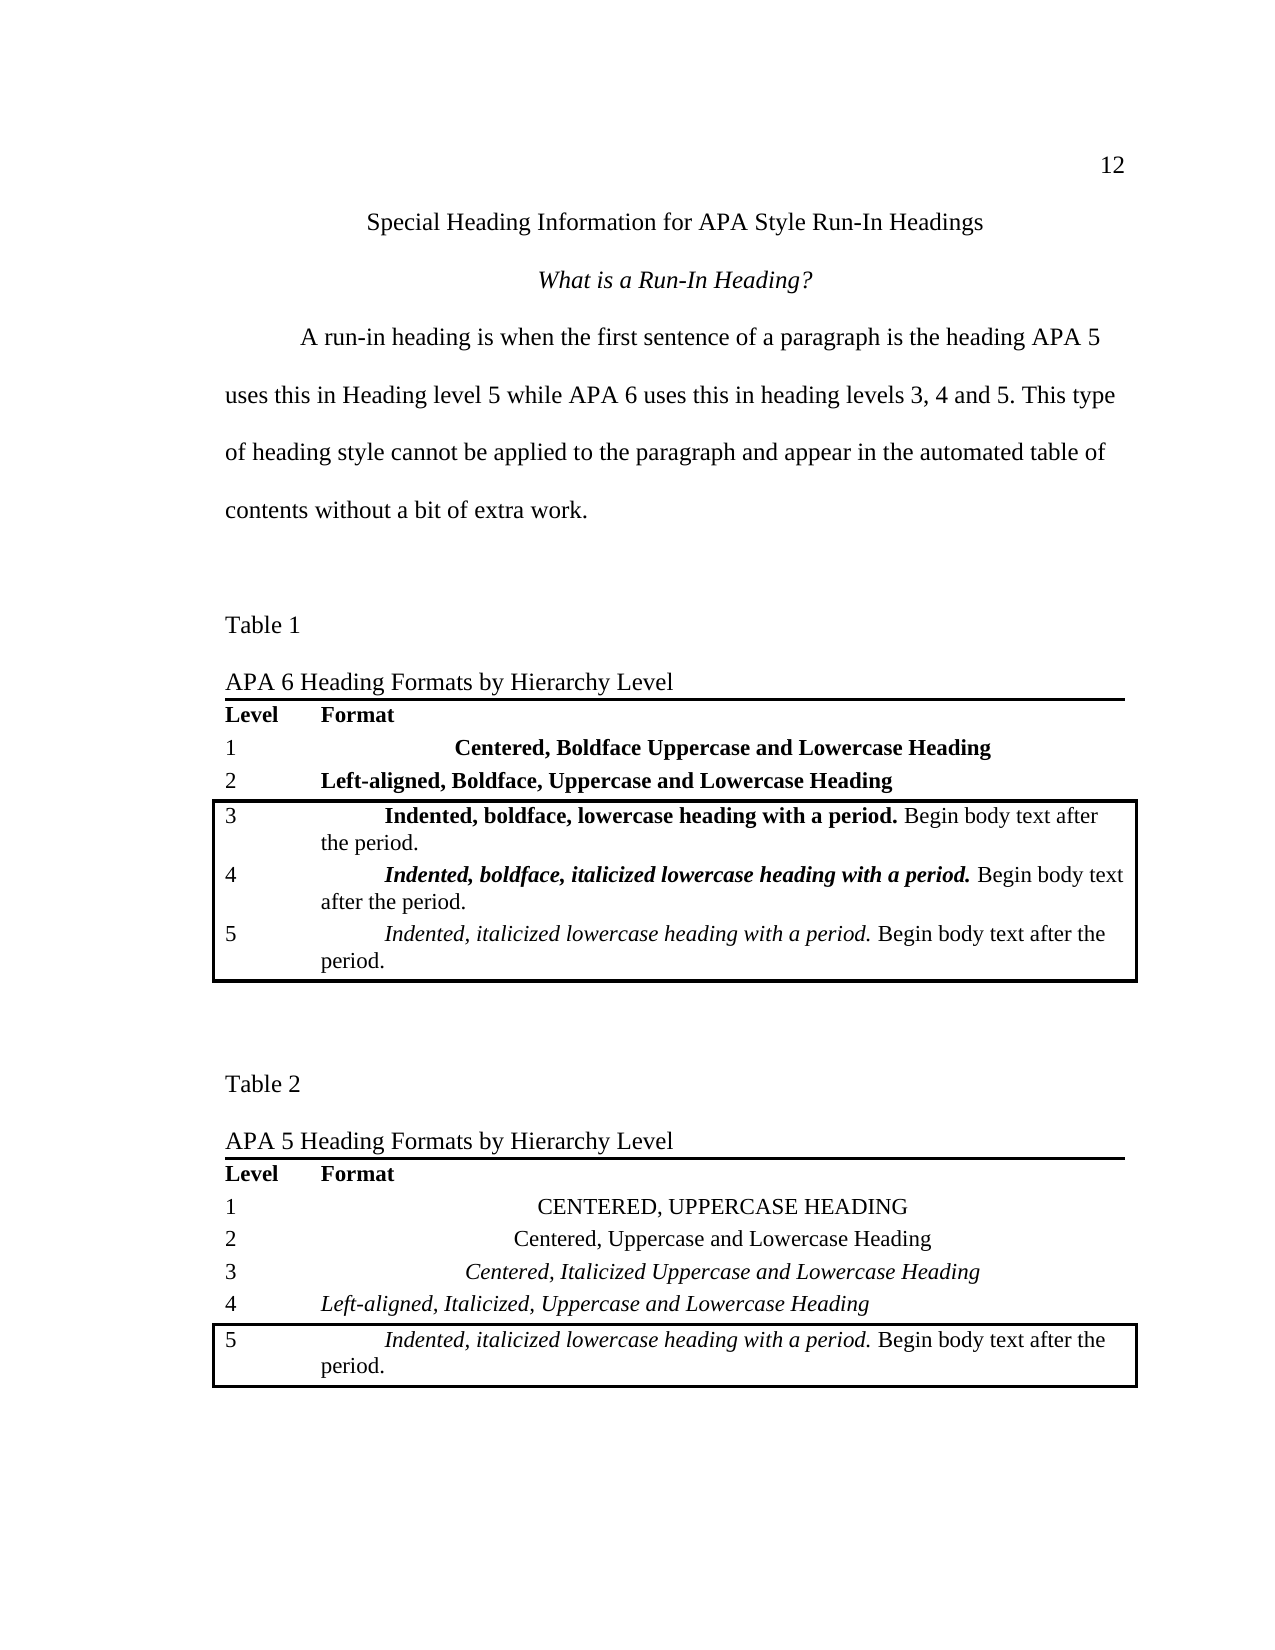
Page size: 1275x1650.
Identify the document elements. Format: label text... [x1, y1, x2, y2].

text APA 6 Heading Formats by Hierarchy Level [225, 667, 1125, 698]
table_cell Indented, italicized lowercase heading with a period. Begin body text after the period. [309, 1326, 1135, 1385]
table_cell 3 [214, 1258, 309, 1291]
table_cell 4 [214, 1291, 309, 1323]
table_cell Centered, Uppercase and Lowercase Heading [309, 1225, 1136, 1258]
text Table 2 [225, 1069, 1125, 1097]
subtitle Special Heading Information for APA Style Run-In Headings [225, 207, 1125, 236]
text Table 1 [225, 610, 1125, 639]
table_cell Centered, Boldface Uppercase and Lowercase Heading [309, 734, 1136, 767]
table_cell 5 [215, 920, 309, 979]
table_cell 2 [214, 1225, 309, 1258]
table_cell 3 [215, 803, 309, 861]
table_cell Left-aligned, Boldface, Uppercase and Lowercase Heading [309, 767, 1136, 799]
table_cell Indented, italicized lowercase heading with a period. Begin body text after the period. [309, 920, 1135, 979]
table_cell Centered, Italicized Uppercase and Lowercase Heading [309, 1258, 1136, 1291]
text A run-in heading is when the first sentence of a paragraph is the heading APA 5 uses this in Heading level 5 while APA 6 uses this in heading levels 3, 4 and 5. This type of heading style cannot be applied to the paragraph and appear in the automated table of contents without a bit of extra work. [225, 322, 1125, 524]
table_header Level [214, 1160, 309, 1193]
table_cell Left-aligned, Italicized, Uppercase and Lowercase Heading [309, 1291, 1136, 1323]
table_cell 1 [214, 734, 309, 767]
table_header Level [214, 701, 309, 734]
table_header Format [309, 701, 1136, 734]
table_cell 5 [215, 1326, 309, 1385]
table_cell Centered, Uppercase Heading [309, 1193, 1136, 1225]
table_header Format [309, 1160, 1136, 1193]
table_cell 2 [214, 767, 309, 799]
subtitle What is a Run-In Heading? [225, 265, 1125, 294]
table_cell 1 [214, 1193, 309, 1225]
table_cell 4 [215, 861, 309, 920]
text APA 5 Heading Formats by Hierarchy Level [225, 1126, 1125, 1157]
table_cell Indented, boldface, italicized lowercase heading with a period. Begin body text after the period. [309, 861, 1135, 920]
table_cell Indented, boldface, lowercase heading with a period. Begin body text after the period. [309, 803, 1135, 861]
